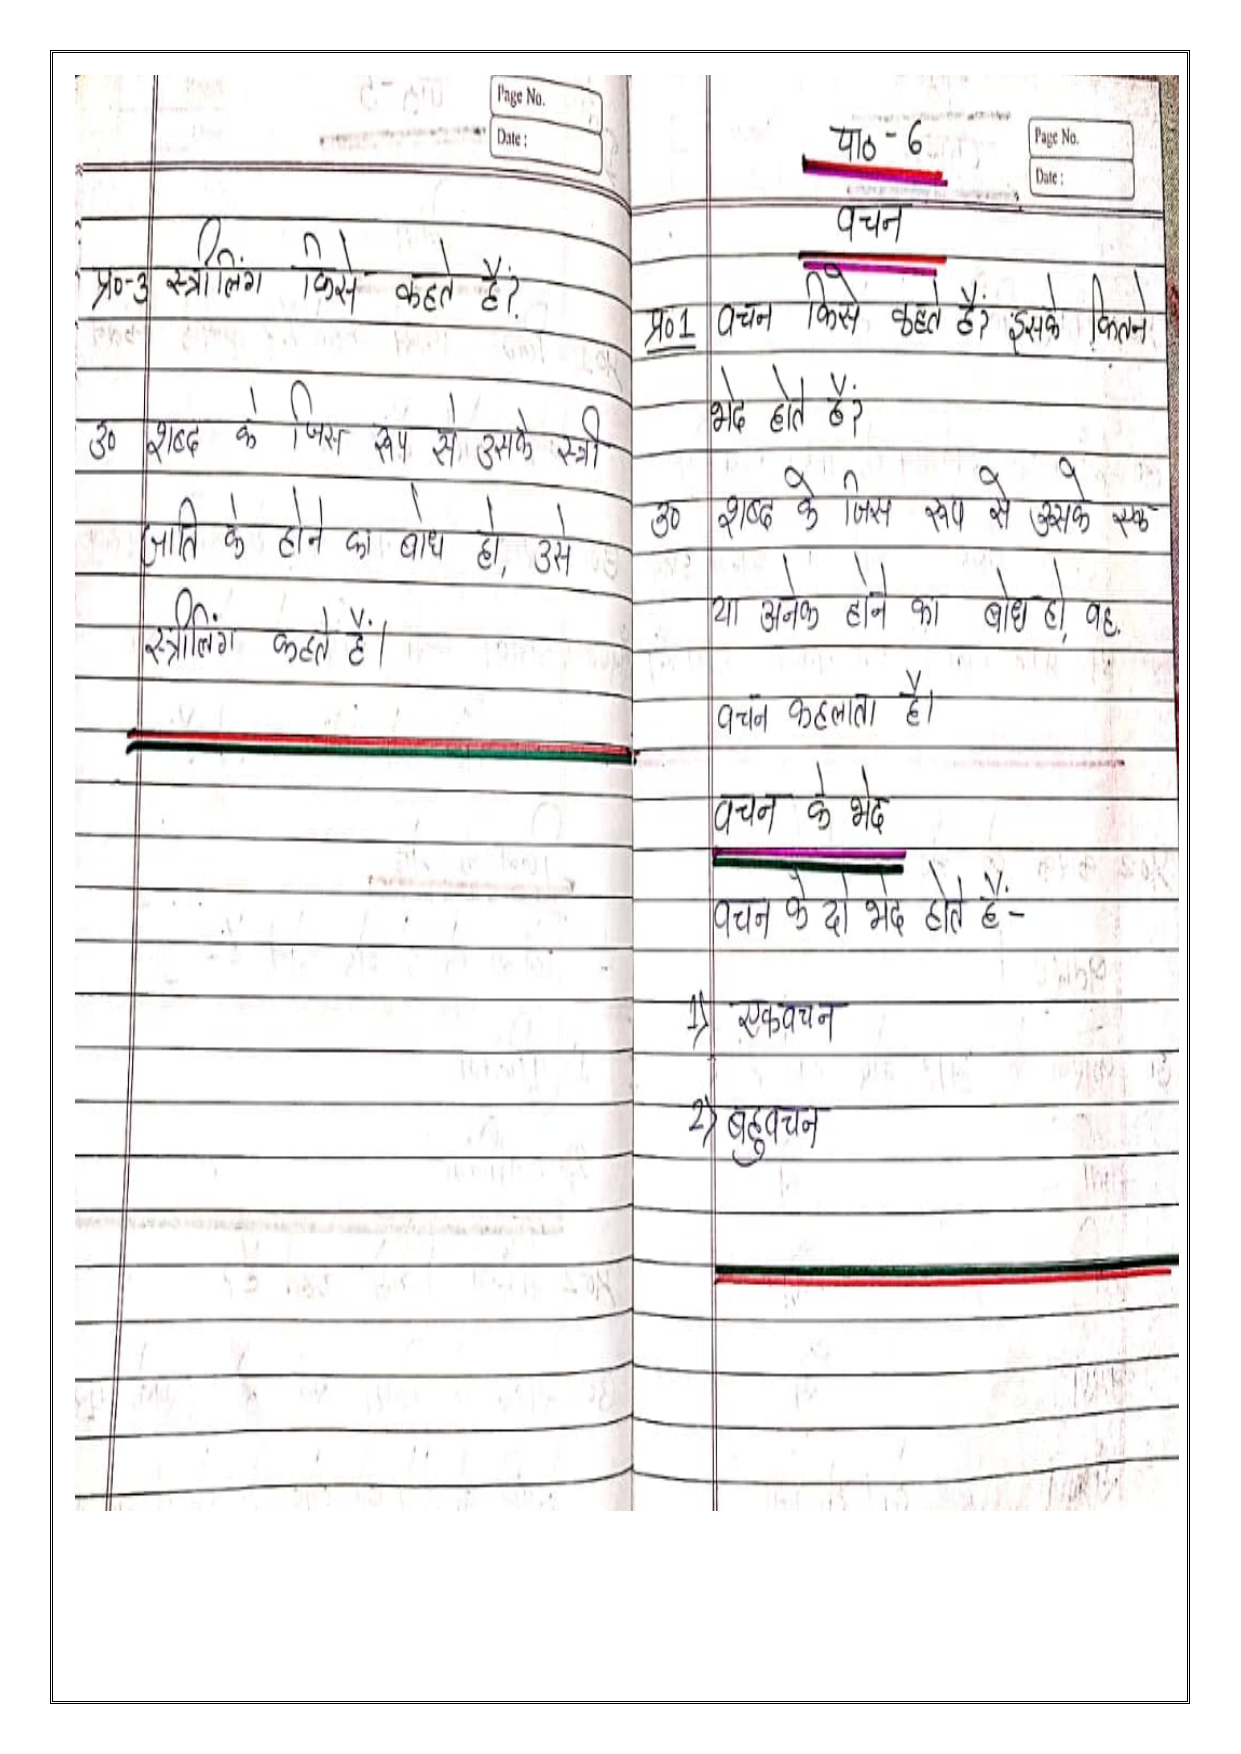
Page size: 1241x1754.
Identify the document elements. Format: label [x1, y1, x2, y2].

picture [75, 75, 1179, 1511]
